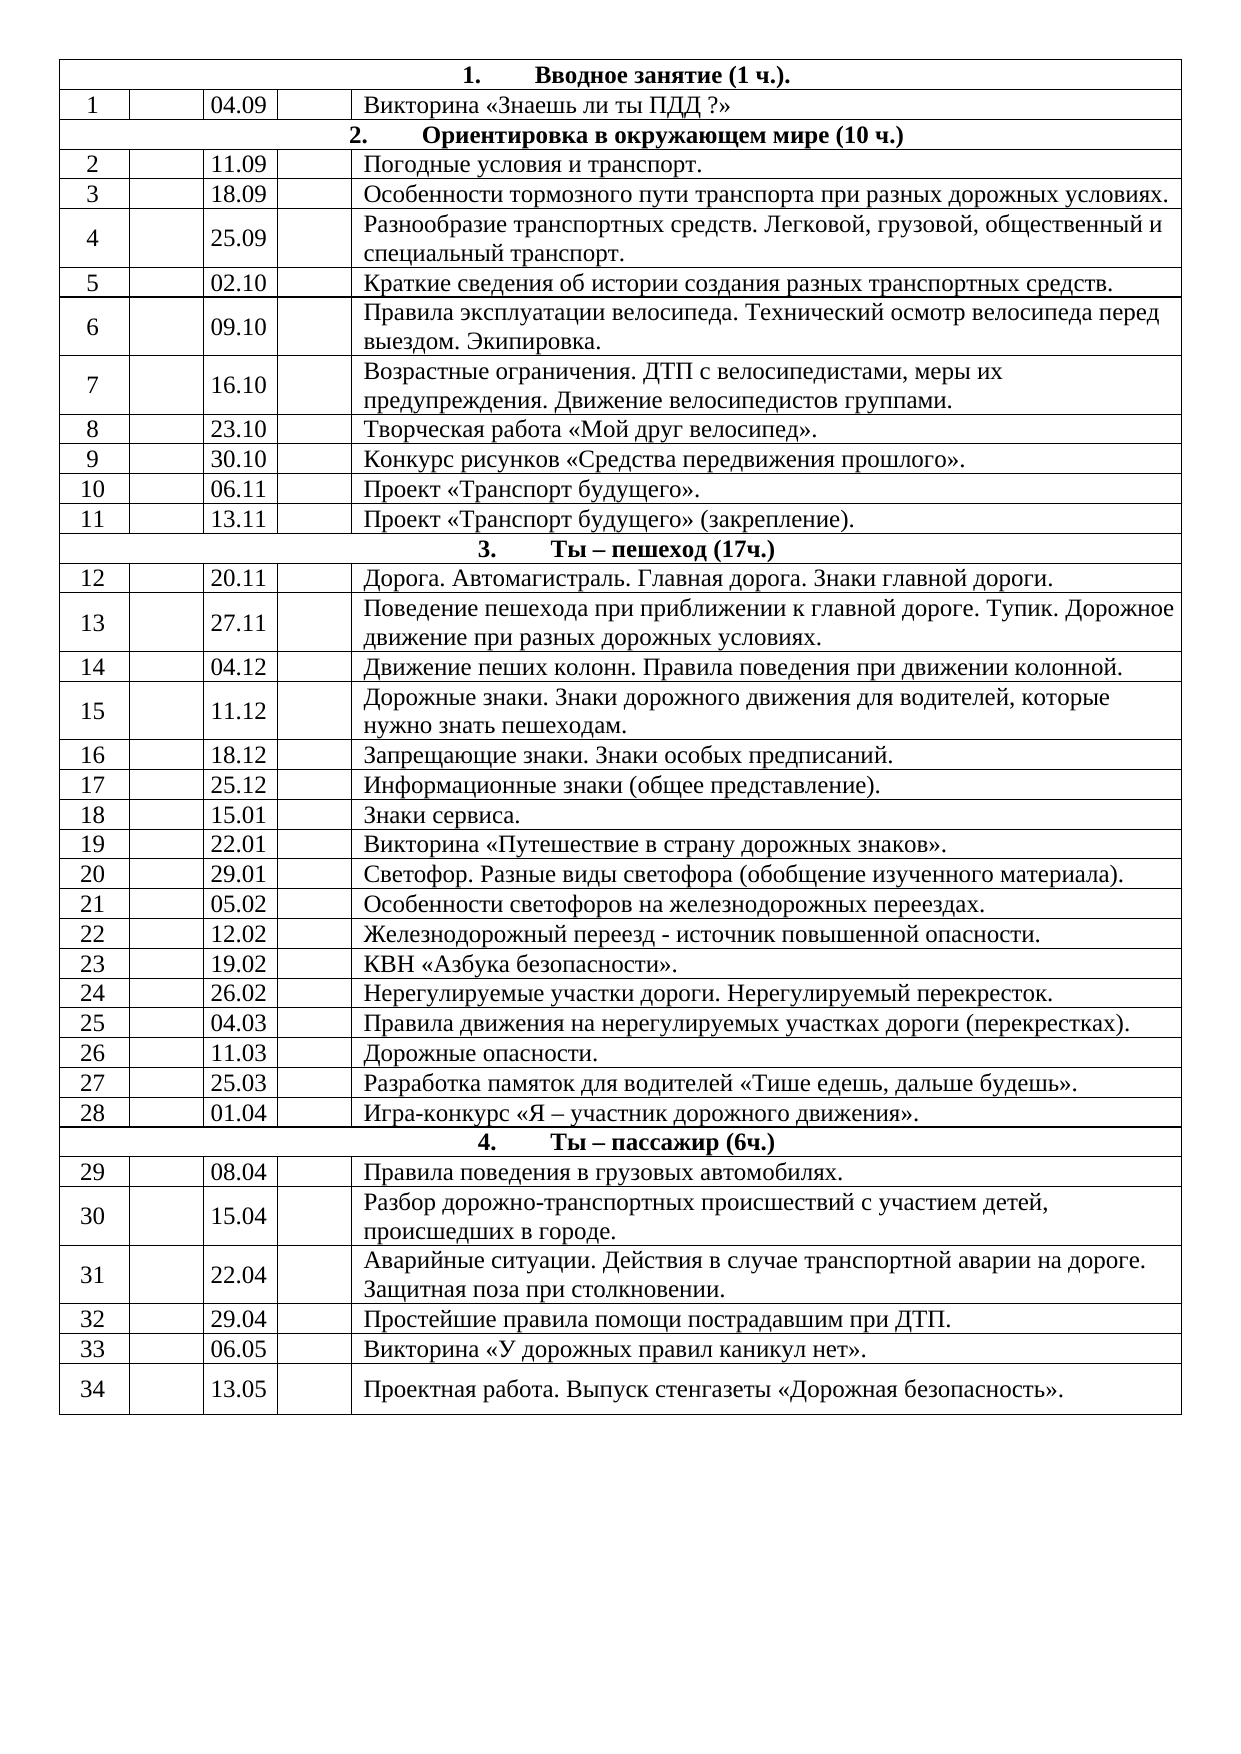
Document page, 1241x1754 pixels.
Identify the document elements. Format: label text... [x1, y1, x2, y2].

table_cell 12.02 [204, 919, 277, 948]
table_cell [278, 268, 351, 296]
table_cell [130, 889, 203, 918]
table_cell 22.01 [204, 830, 277, 858]
table_cell [130, 150, 203, 178]
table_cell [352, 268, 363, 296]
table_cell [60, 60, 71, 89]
table_cell [130, 682, 203, 739]
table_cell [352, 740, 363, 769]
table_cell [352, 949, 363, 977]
table_cell 22 [60, 919, 129, 948]
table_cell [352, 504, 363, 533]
table_cell 17 [60, 770, 129, 799]
table_cell 13 [60, 593, 129, 651]
table_cell [130, 919, 203, 948]
table_cell 11 [60, 504, 129, 533]
table_cell [278, 1364, 351, 1414]
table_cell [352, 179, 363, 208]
table_cell 06.11 [204, 474, 277, 503]
table_cell [278, 1038, 351, 1067]
table_cell 18 [60, 800, 129, 828]
table_cell [278, 444, 351, 473]
table_cell [130, 1157, 203, 1186]
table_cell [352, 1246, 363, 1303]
table_cell [130, 949, 203, 977]
table_cell 7 [60, 356, 129, 413]
table_cell 5 [60, 268, 129, 296]
table_cell [130, 1098, 203, 1126]
table_cell [278, 474, 351, 503]
table_cell [130, 268, 203, 296]
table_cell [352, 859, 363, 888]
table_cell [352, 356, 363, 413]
table_cell 30 [60, 1187, 129, 1244]
table_cell [130, 564, 203, 592]
table_cell [278, 1187, 351, 1244]
table_cell 08.04 [204, 1157, 277, 1186]
table_cell 10 [60, 474, 129, 503]
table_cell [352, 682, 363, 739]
table_cell 30.10 [204, 444, 277, 473]
table_cell [130, 1068, 203, 1097]
table_cell 25 [60, 1008, 129, 1037]
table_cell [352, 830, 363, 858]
table_cell [278, 564, 351, 592]
table_cell 27.11 [204, 593, 277, 651]
table_cell 21 [60, 889, 129, 918]
table_cell 04.12 [204, 652, 277, 681]
table_cell 6 [60, 298, 129, 355]
table_cell 26.02 [204, 979, 277, 1007]
table_cell [278, 1304, 351, 1333]
table_cell 23.10 [204, 415, 277, 443]
table_cell [130, 504, 203, 533]
table_cell [130, 979, 203, 1007]
table_cell [278, 889, 351, 918]
table_cell [278, 504, 351, 533]
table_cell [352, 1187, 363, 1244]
table_cell [130, 298, 203, 355]
table_cell 9 [60, 444, 129, 473]
table_cell [278, 859, 351, 888]
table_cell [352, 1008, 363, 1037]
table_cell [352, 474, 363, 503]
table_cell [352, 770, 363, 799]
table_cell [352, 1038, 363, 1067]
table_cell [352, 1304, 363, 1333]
table_cell [130, 474, 203, 503]
table_cell Проектная работа. Выпуск стенгазеты «Дорожная безопасность». [352, 1364, 1181, 1414]
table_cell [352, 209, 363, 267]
table_cell 18.09 [204, 179, 277, 208]
table_cell 24 [60, 979, 129, 1007]
table_cell 25.03 [204, 1068, 277, 1097]
table_cell [278, 740, 351, 769]
table_cell [130, 740, 203, 769]
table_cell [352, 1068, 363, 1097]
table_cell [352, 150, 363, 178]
table_cell [278, 1157, 351, 1186]
table_cell [278, 90, 351, 119]
table_cell [130, 1304, 203, 1333]
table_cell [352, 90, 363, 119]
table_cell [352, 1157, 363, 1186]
table_cell [278, 1246, 351, 1303]
table_cell [130, 800, 203, 828]
table_cell 11.09 [204, 150, 277, 178]
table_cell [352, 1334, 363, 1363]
table_cell 4 [60, 209, 129, 267]
table_cell [130, 90, 203, 119]
table_cell [278, 179, 351, 208]
table_cell [278, 770, 351, 799]
table_cell 02.10 [204, 268, 277, 296]
table_cell 22.04 [204, 1246, 277, 1303]
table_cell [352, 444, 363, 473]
table_cell 3 [60, 179, 129, 208]
table_cell 16 [60, 740, 129, 769]
table_cell [130, 179, 203, 208]
table_cell 15.01 [204, 800, 277, 828]
table_cell 11.03 [204, 1038, 277, 1067]
table_cell [130, 593, 203, 651]
table_cell [130, 356, 203, 413]
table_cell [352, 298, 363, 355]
table_cell [278, 652, 351, 681]
table_cell [278, 830, 351, 858]
table_cell [130, 444, 203, 473]
table_cell 28 [60, 1098, 129, 1126]
table_cell 34 [60, 1364, 129, 1414]
table_cell 1 [60, 90, 129, 119]
table_cell [278, 1008, 351, 1037]
table_cell 18.12 [204, 740, 277, 769]
table_cell 8 [60, 415, 129, 443]
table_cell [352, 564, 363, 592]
table_cell 23 [60, 949, 129, 977]
table_cell 19.02 [204, 949, 277, 977]
table_cell 12 [60, 564, 129, 592]
table_cell 25.12 [204, 770, 277, 799]
table_cell [130, 770, 203, 799]
table_cell [130, 1008, 203, 1037]
table_cell 13.05 [204, 1364, 277, 1414]
table_cell 14 [60, 652, 129, 681]
table_cell 09.10 [204, 298, 277, 355]
table_cell [130, 415, 203, 443]
table_cell 33 [60, 1334, 129, 1363]
table_cell 15 [60, 682, 129, 739]
table_cell [130, 1038, 203, 1067]
table_cell 04.09 [204, 90, 277, 119]
table_cell 11.12 [204, 682, 277, 739]
table_cell 15.04 [204, 1187, 277, 1244]
table_cell [278, 298, 351, 355]
table_cell [130, 830, 203, 858]
table_cell [130, 1364, 203, 1414]
table_cell 20.11 [204, 564, 277, 592]
table_cell 32 [60, 1304, 129, 1333]
table_cell [278, 979, 351, 1007]
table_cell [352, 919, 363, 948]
table_cell [130, 1246, 203, 1303]
table_cell [130, 1187, 203, 1244]
table_cell 27 [60, 1068, 129, 1097]
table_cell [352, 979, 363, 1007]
table_cell 13.11 [204, 504, 277, 533]
table_cell [130, 859, 203, 888]
table_cell 04.03 [204, 1008, 277, 1037]
table_cell [130, 652, 203, 681]
table_cell [278, 415, 351, 443]
table_cell [278, 949, 351, 977]
table_cell 06.05 [204, 1334, 277, 1363]
table_cell 05.02 [204, 889, 277, 918]
table_cell 31 [60, 1246, 129, 1303]
table_cell 29.04 [204, 1304, 277, 1333]
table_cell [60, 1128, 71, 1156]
table_cell 26 [60, 1038, 129, 1067]
table_cell [278, 150, 351, 178]
table_cell [278, 919, 351, 948]
table_cell 29.01 [204, 859, 277, 888]
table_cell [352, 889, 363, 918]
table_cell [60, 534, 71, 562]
table_cell 16.10 [204, 356, 277, 413]
table_cell 29 [60, 1157, 129, 1186]
table_cell [278, 1334, 351, 1363]
table_cell 20 [60, 859, 129, 888]
table_cell [278, 356, 351, 413]
table_cell [130, 209, 203, 267]
table_cell [278, 682, 351, 739]
table_cell 19 [60, 830, 129, 858]
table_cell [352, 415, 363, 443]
table_cell [278, 1068, 351, 1097]
table_cell [278, 593, 351, 651]
table_cell [278, 1098, 351, 1126]
table_cell 25.09 [204, 209, 277, 267]
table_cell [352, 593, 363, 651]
table_cell 2 [60, 150, 129, 178]
table_cell [130, 1334, 203, 1363]
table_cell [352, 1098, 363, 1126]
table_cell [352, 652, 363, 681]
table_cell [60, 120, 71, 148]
table_cell 01.04 [204, 1098, 277, 1126]
table_cell [278, 800, 351, 828]
table_cell [278, 209, 351, 267]
